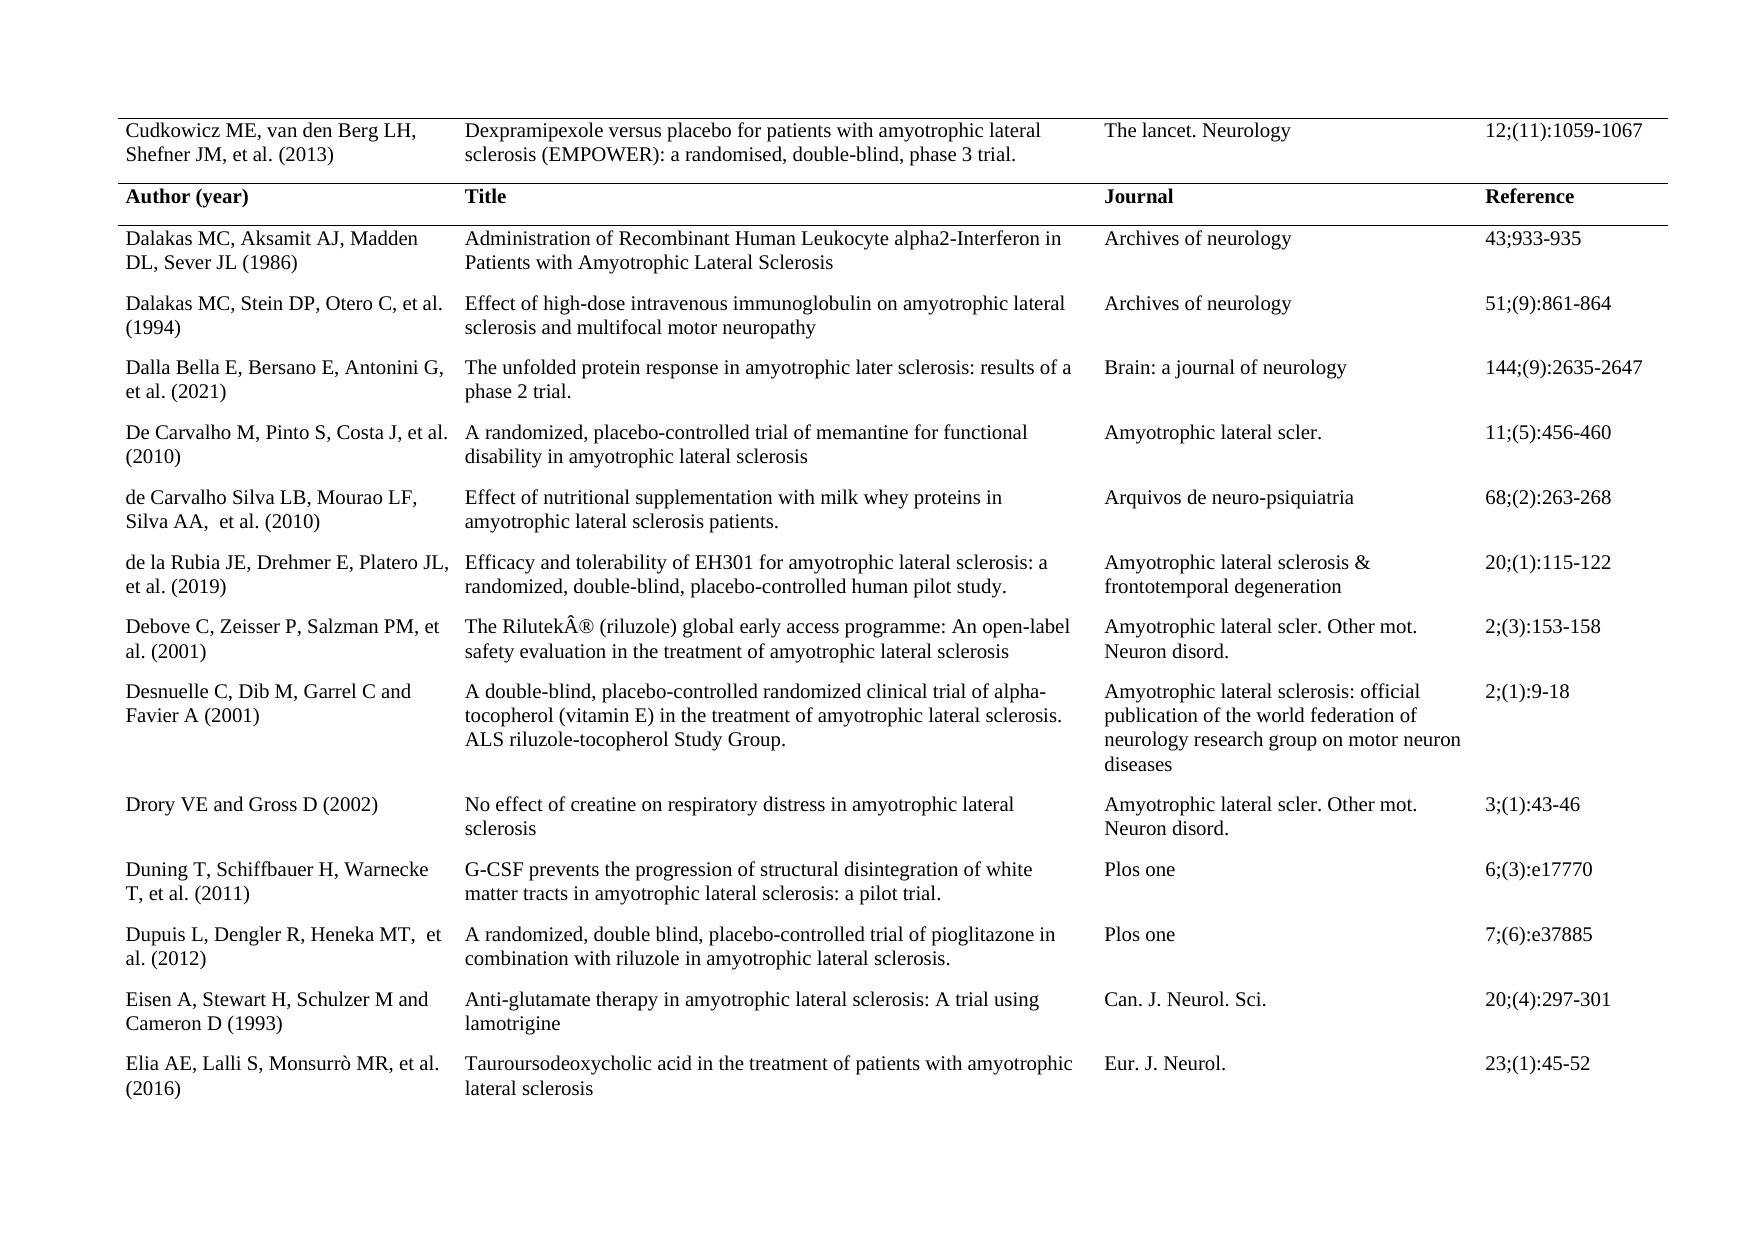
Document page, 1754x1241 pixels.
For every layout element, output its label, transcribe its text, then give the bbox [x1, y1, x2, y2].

table_cell 68;(2):263-268 [1478, 485, 1668, 550]
table_cell Amyotrophic lateral sclerosis: official publication of the world federation of neurology research group on motor neuron diseases [1097, 679, 1478, 792]
table_cell The unfolded protein response in amyotrophic later sclerosis: results of a phase 2 trial. [457, 355, 1097, 420]
table_cell The RilutekÂ® (riluzole) global early access programme: An open-label safety evaluation in the treatment of amyotrophic lateral sclerosis [457, 615, 1097, 679]
table_cell 2;(3):153-158 [1478, 615, 1668, 679]
table_cell De Carvalho M, Pinto S, Costa J, et al. (2010) [118, 420, 457, 485]
table_cell Eur. J. Neurol. [1097, 1051, 1478, 1116]
table_cell Effect of high-dose intravenous immunoglobulin on amyotrophic lateral sclerosis and multifocal motor neuropathy [457, 291, 1097, 355]
table_cell Dalakas MC, Stein DP, Otero C, et al. (1994) [118, 291, 457, 355]
table_cell Archives of neurology [1097, 226, 1478, 291]
table_cell Desnuelle C, Dib M, Garrel C and Favier A (2001) [118, 679, 457, 792]
table_cell Debove C, Zeisser P, Salzman PM, et al. (2001) [118, 615, 457, 679]
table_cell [1097, 119, 1478, 183]
table_cell 3;(1):43-46 [1478, 792, 1668, 857]
table_cell Duning T, Schiffbauer H, Warnecke T, et al. (2011) [118, 857, 457, 922]
table_cell Amyotrophic lateral scler. [1097, 420, 1478, 485]
table_cell 20;(4):297-301 [1478, 987, 1668, 1051]
table_cell Drory VE and Gross D (2002) [118, 792, 457, 857]
table_cell A randomized, double blind, placebo-controlled trial of pioglitazone in combination with riluzole in amyotrophic lateral sclerosis. [457, 922, 1097, 987]
table_cell Archives of neurology [1097, 291, 1478, 355]
table_cell Amyotrophic lateral scler. Other mot. Neuron disord. [1097, 792, 1478, 857]
table_cell Plos one [1097, 857, 1478, 922]
table_cell Author (year) [118, 184, 457, 225]
table_cell Dupuis L, Dengler R, Heneka MT, et al. (2012) [118, 922, 457, 987]
table_cell Dexpramipexole versus placebo for patients with amyotrophic lateral sclerosis (EMPOWER): a randomised, double-blind, phase 3 trial. [457, 119, 1097, 183]
table_cell Amyotrophic lateral scler. Other mot. Neuron disord. [1097, 615, 1478, 679]
table_cell Amyotrophic lateral sclerosis & frontotemporal degeneration [1097, 550, 1478, 614]
table_cell Journal [1097, 184, 1478, 225]
table_cell Arquivos de neuro-psiquiatria [1097, 485, 1478, 550]
table_cell 11;(5):456-460 [1478, 420, 1668, 485]
table_cell Can. J. Neurol. Sci. [1097, 987, 1478, 1051]
table_cell 6;(3):e17770 [1478, 857, 1668, 922]
table_cell 144;(9):2635-2647 [1478, 355, 1668, 420]
table_cell Efficacy and tolerability of EH301 for amyotrophic lateral sclerosis: a randomized, double-blind, placebo-controlled human pilot study. [457, 550, 1097, 614]
table_cell G-CSF prevents the progression of structural disintegration of white matter tracts in amyotrophic lateral sclerosis: a pilot trial. [457, 857, 1097, 922]
table_cell de Carvalho Silva LB, Mourao LF, Silva AA, et al. (2010) [118, 485, 457, 550]
table_cell 43;933-935 [1478, 226, 1668, 291]
table_cell Brain: a journal of neurology [1097, 355, 1478, 420]
table_cell 20;(1):115-122 [1478, 550, 1668, 614]
table_cell 51;(9):861-864 [1478, 291, 1668, 355]
table_cell Elia AE, Lalli S, Monsurrò MR, et al. (2016) [118, 1051, 457, 1116]
table_cell de la Rubia JE, Drehmer E, Platero JL, et al. (2019) [118, 550, 457, 614]
table_cell A randomized, placebo-controlled trial of memantine for functional disability in amyotrophic lateral sclerosis [457, 420, 1097, 485]
table_cell Anti-glutamate therapy in amyotrophic lateral sclerosis: A trial using lamotrigine [457, 987, 1097, 1051]
table_cell Title [457, 184, 1097, 225]
table_cell Dalla Bella E, Bersano E, Antonini G, et al. (2021) [118, 355, 457, 420]
table_cell A double-blind, placebo-controlled randomized clinical trial of alpha-tocopherol (vitamin E) in the treatment of amyotrophic lateral sclerosis. ALS riluzole-tocopherol Study Group. [457, 679, 1097, 792]
table_cell Reference [1478, 184, 1668, 225]
table_cell Plos one [1097, 922, 1478, 987]
table_cell Administration of Recombinant Human Leukocyte alpha2-Interferon in Patients with Amyotrophic Lateral Sclerosis [457, 226, 1097, 291]
table_cell 12;(11):1059-1067 [1478, 119, 1668, 183]
table_cell Dalakas MC, Aksamit AJ, Madden DL, Sever JL (1986) [118, 226, 457, 291]
table_cell Cudkowicz ME, van den Berg LH, Shefner JM, et al. (2013) [118, 119, 457, 183]
table_cell No effect of creatine on respiratory distress in amyotrophic lateral sclerosis [457, 792, 1097, 857]
table_cell Eisen A, Stewart H, Schulzer M and Cameron D (1993) [118, 987, 457, 1051]
table_cell Tauroursodeoxycholic acid in the treatment of patients with amyotrophic lateral sclerosis [457, 1051, 1097, 1116]
table_cell 2;(1):9-18 [1478, 679, 1668, 792]
table_cell 7;(6):e37885 [1478, 922, 1668, 987]
table_cell Effect of nutritional supplementation with milk whey proteins in amyotrophic lateral sclerosis patients. [457, 485, 1097, 550]
table_cell 23;(1):45-52 [1478, 1051, 1668, 1116]
